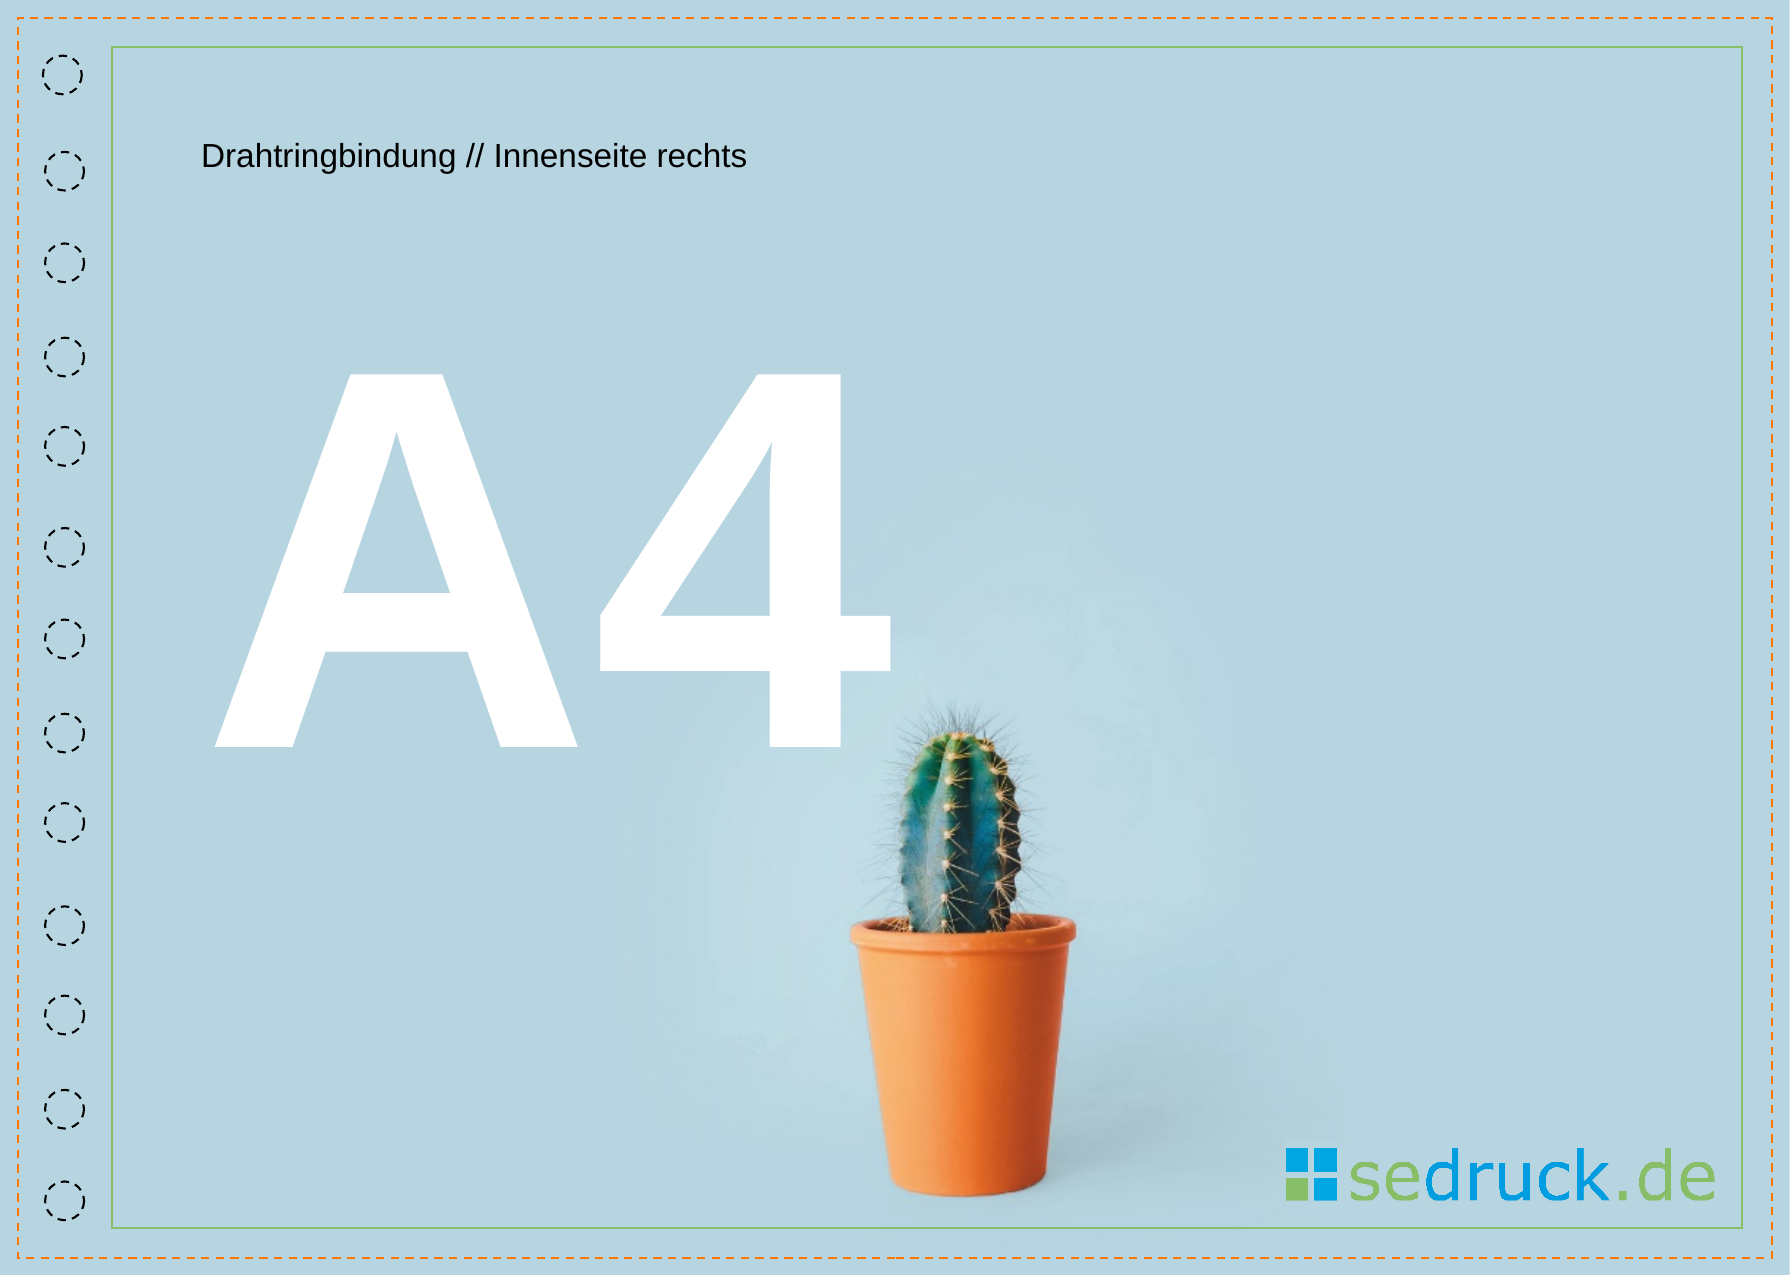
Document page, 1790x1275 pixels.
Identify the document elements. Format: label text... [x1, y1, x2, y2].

text Drahtringbindung // Innenseite rechts [201, 136, 1654, 174]
picture [0, 0, 1790, 1275]
text A4 [201, 239, 1654, 862]
